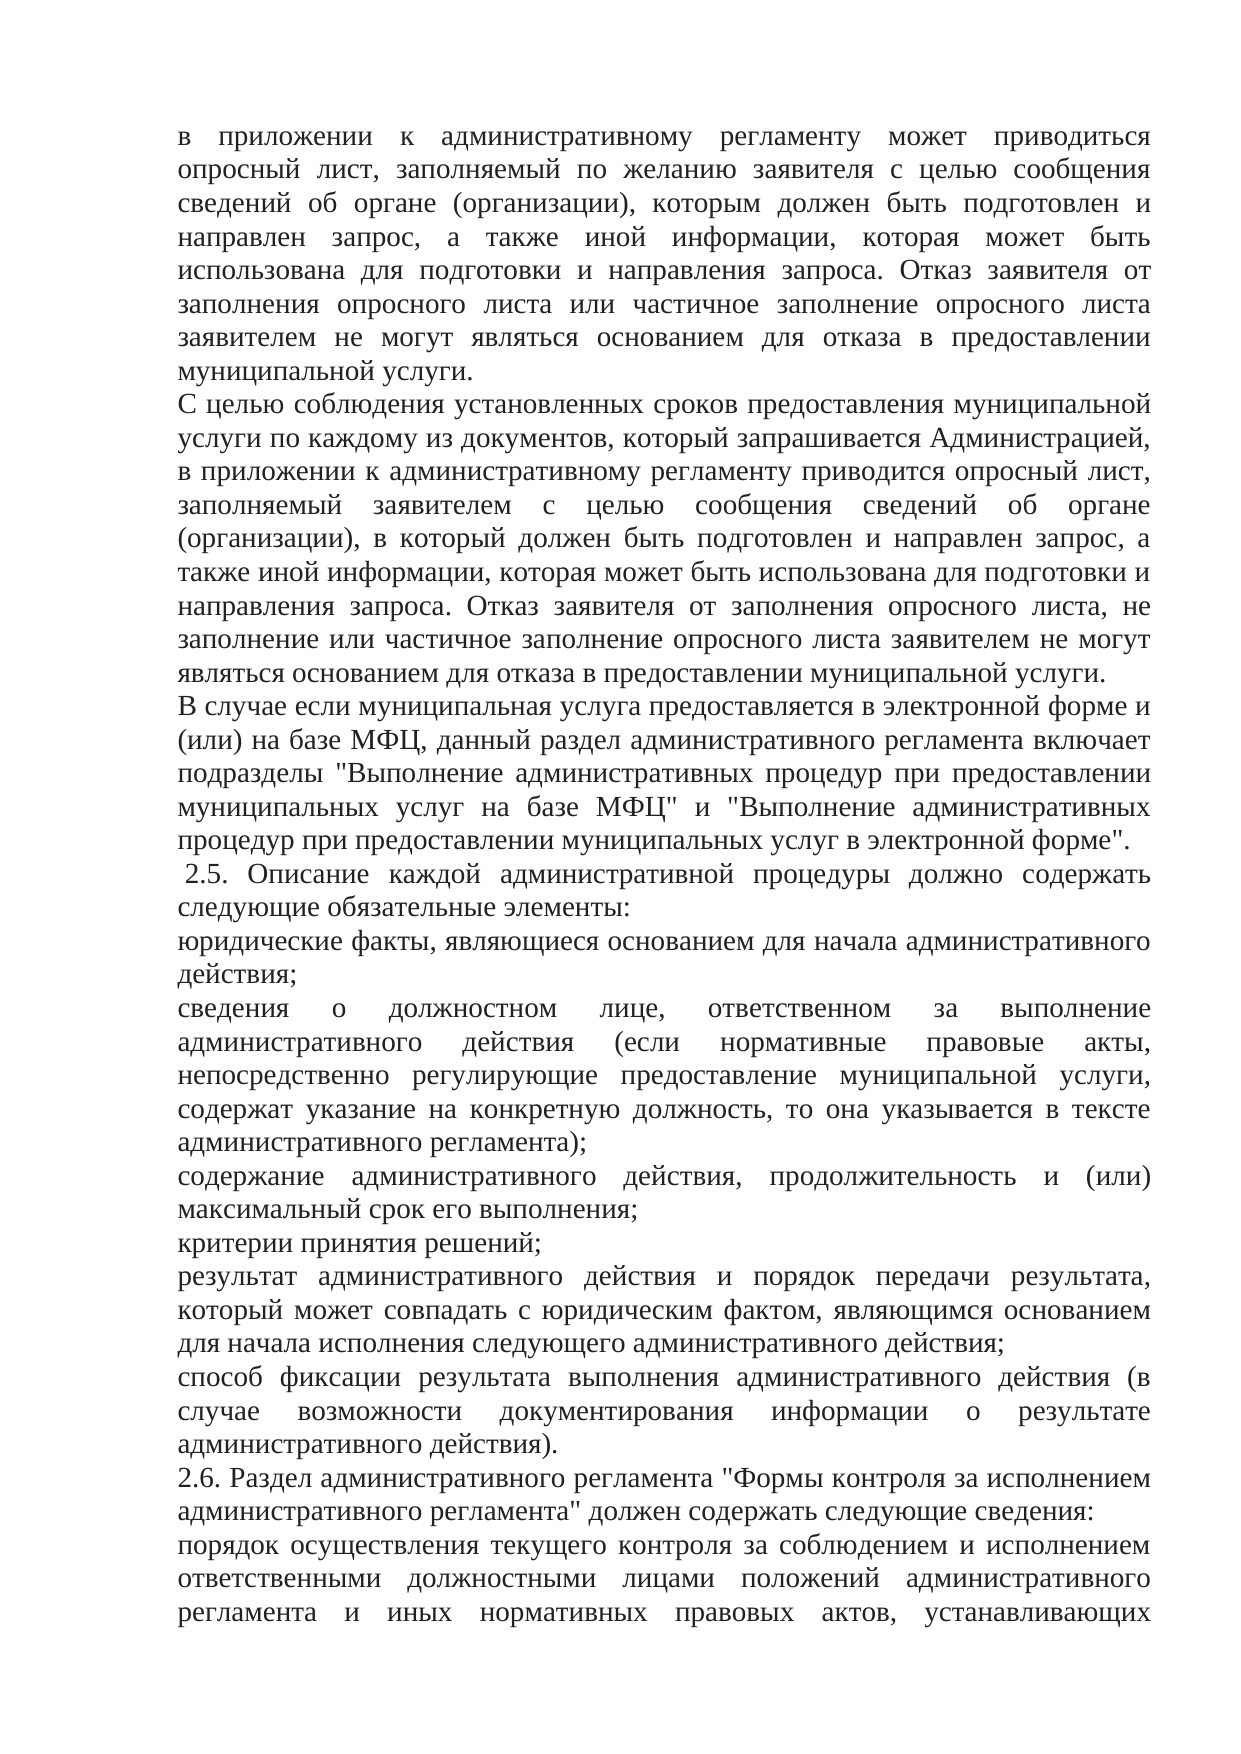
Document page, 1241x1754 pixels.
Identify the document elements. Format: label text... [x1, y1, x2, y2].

text содержание административного действия, продолжительность и (или) максимальный срок его выполнения; [177, 1158, 1152, 1225]
text способ фиксации результата выполнения административного действия (в случае возможности документирования информации о результате административного действия). [177, 1359, 1152, 1460]
text 2.5. Описание каждой административной процедуры должно содержать следующие обязательные элементы: [177, 856, 1152, 923]
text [177, 118, 1152, 386]
text сведения о должностном лице, ответственном за выполнение административного действия (если нормативные правовые акты, непосредственно регулирующие предоставление муниципальной услуги, содержат указание на конкретную должность, то она указывается в тексте административного регламента); [177, 990, 1152, 1158]
text критерии принятия решений; [177, 1225, 1152, 1258]
text юридические факты, являющиеся основанием для начала административного действия; [177, 923, 1152, 990]
text результат административного действия и порядок передачи результата, который может совпадать с юридическим фактом, являющимся основанием для начала исполнения следующего административного действия; [177, 1258, 1152, 1359]
text С целью соблюдения установленных сроков предоставления муниципальной услуги по каждому из документов, который запрашивается Администрацией, в приложении к административному регламенту приводится опросный лист, заполняемый заявителем с целью сообщения сведений об органе (организации), в который должен быть подготовлен и направлен запрос, а также иной информации, которая может быть использована для подготовки и направления запроса. Отказ заявителя от заполнения опросного листа, не заполнение или частичное заполнение опросного листа заявителем не могут являться основанием для отказа в предоставлении муниципальной услуги. [177, 386, 1152, 688]
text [177, 1527, 1152, 1627]
text В случае если муниципальная услуга предоставляется в электронной форме и (или) на базе МФЦ, данный раздел административного регламента включает подразделы "Выполнение административных процедур при предоставлении муниципальных услуг на базе МФЦ" и "Выполнение административных процедур при предоставлении муниципальных услуг в электронной форме". [177, 688, 1152, 856]
text 2.6. Раздел административного регламента "Формы контроля за исполнением административного регламента" должен содержать следующие сведения: [177, 1460, 1152, 1527]
